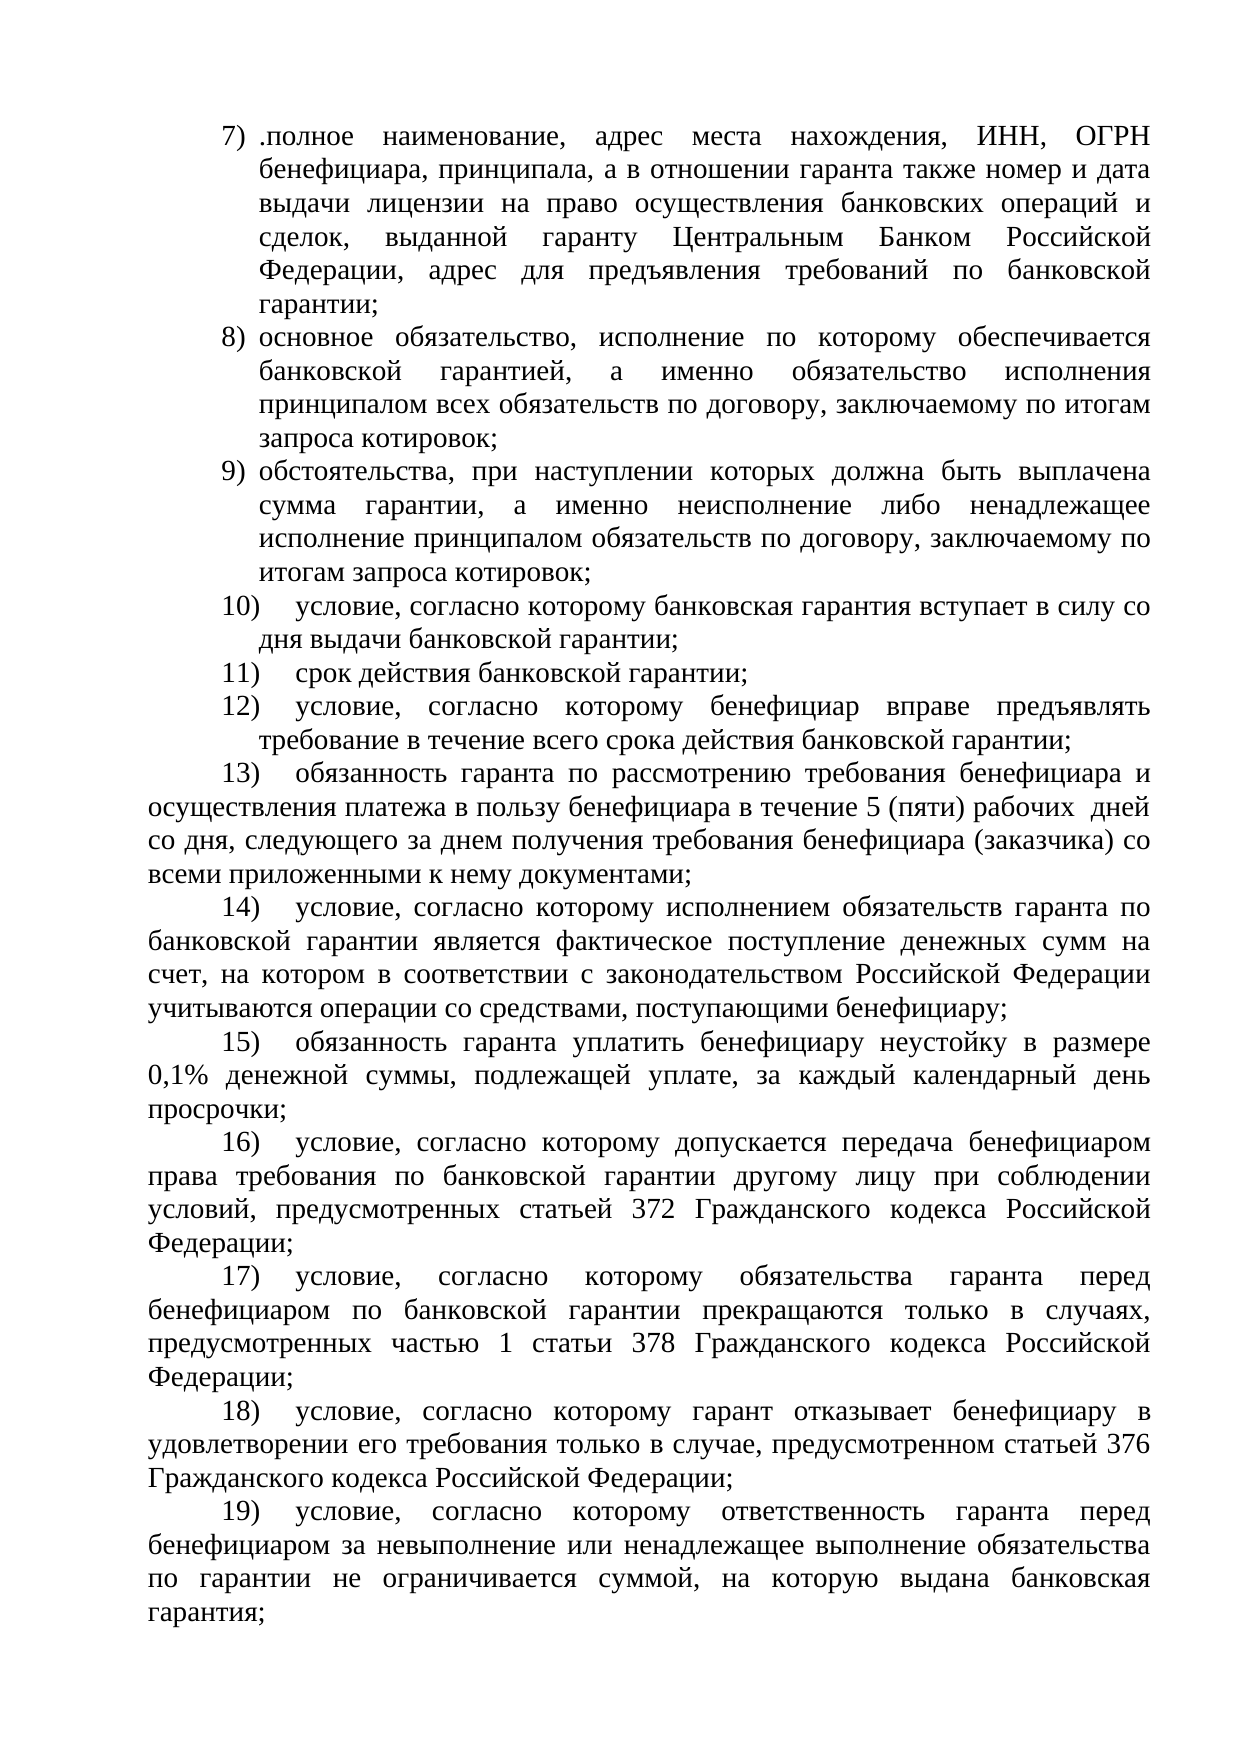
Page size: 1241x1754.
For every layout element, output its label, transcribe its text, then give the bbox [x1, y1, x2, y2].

list срок действия банковской гарантии; [221, 655, 1152, 688]
list условие, согласно которому допускается передача бенефициаром права требования по банковской гарантии другому лицу при соблюдении условий, предусмотренных статьей 372 Гражданского кодекса Российской Федерации; [148, 1124, 1152, 1258]
list условие, согласно которому исполнением обязательств гаранта по банковской гарантии является фактическое поступление денежных сумм на счет, на котором в соответствии с законодательством Российской Федерации учитываются операции со средствами, поступающими бенефициару; [148, 889, 1152, 1024]
list обязанность гаранта уплатить бенефициару неустойку в размере 0,1% денежной суммы, подлежащей уплате, за каждый календарный день просрочки; [148, 1024, 1152, 1124]
list условие, согласно которому банковская гарантия вступает в силу со дня выдачи банковской гарантии; [221, 588, 1152, 655]
list обстоятельства, при наступлении которых должна быть выплачена сумма гарантии, а именно неисполнение либо ненадлежащее исполнение принципалом обязательств по договору, заключаемому по итогам запроса котировок; [221, 453, 1152, 588]
list условие, согласно которому обязательства гаранта перед бенефициаром по банковской гарантии прекращаются только в случаях, предусмотренных частью 1 статьи 378 Гражданского кодекса Российской Федерации; [148, 1258, 1152, 1393]
list .полное наименование, адрес места нахождения, ИНН, ОГРН бенефициара, принципала, а в отношении гаранта также номер и дата выдачи лицензии на право осуществления банковских операций и сделок, выданной гаранту Центральным Банком Российской Федерации, адрес для предъявления требований по банковской гарантии; [221, 118, 1152, 319]
list условие, согласно которому бенефициар вправе предъявлять требование в течение всего срока действия банковской гарантии; [221, 688, 1152, 755]
list основное обязательство, исполнение по которому обеспечивается банковской гарантией, а именно обязательство исполнения принципалом всех обязательств по договору, заключаемому по итогам запроса котировок; [221, 319, 1152, 453]
list условие, согласно которому гарант отказывает бенефициару в удовлетворении его требования только в случае, предусмотренном статьей 376 Гражданского кодекса Российской Федерации; [148, 1393, 1152, 1493]
list условие, согласно которому ответственность гаранта перед бенефициаром за невыполнение или ненадлежащее выполнение обязательства по гарантии не ограничивается суммой, на которую выдана банковская гарантия; [148, 1493, 1152, 1627]
list обязанность гаранта по рассмотрению требования бенефициара и осуществления платежа в пользу бенефициара в течение 5 (пяти) рабочих дней со дня, следующего за днем получения требования бенефициара (заказчика) со всеми приложенными к нему документами; [148, 755, 1152, 889]
